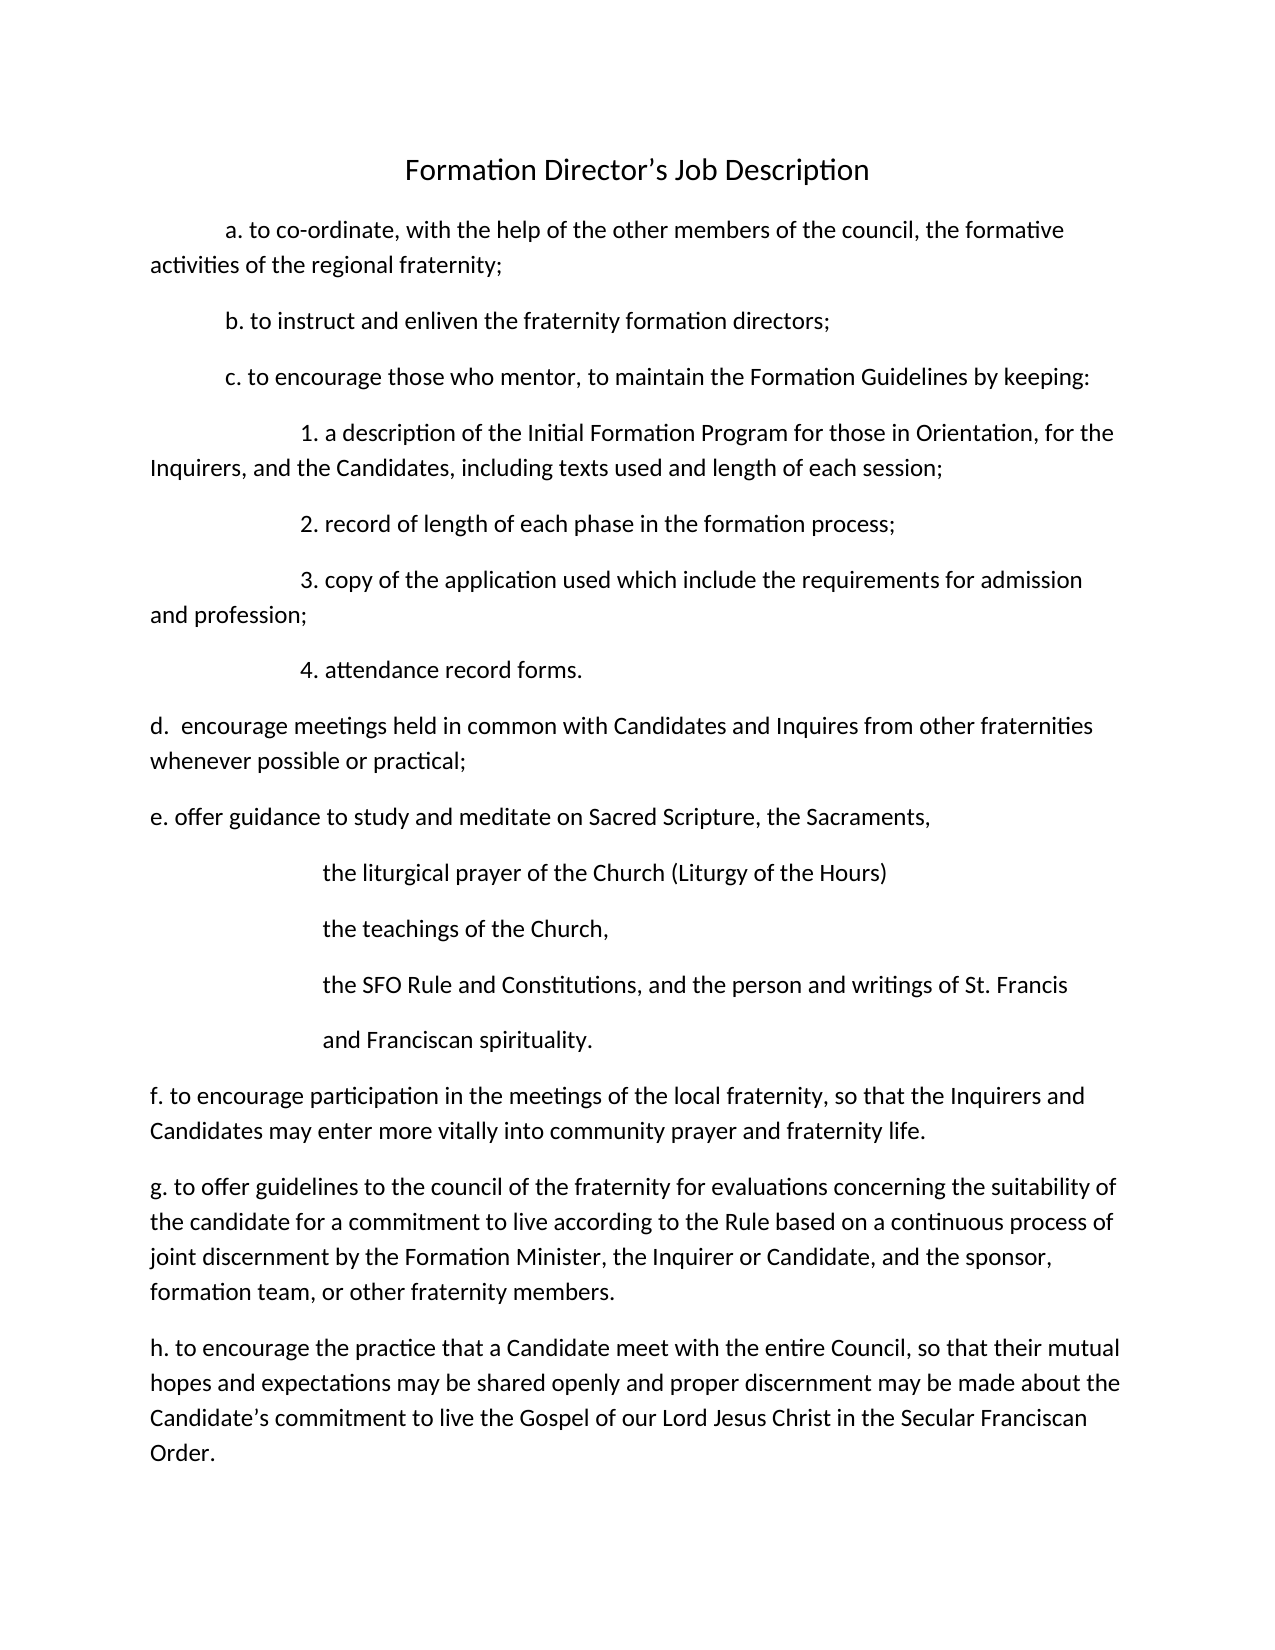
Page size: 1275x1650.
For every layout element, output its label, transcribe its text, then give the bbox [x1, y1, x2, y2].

text c. to encourage those who mentor, to maintain the Formation Guidelines by keeping: [150, 361, 1125, 392]
text Formation Director’s Job Description [150, 150, 1125, 188]
text h. to encourage the practice that a Candidate meet with the entire Council, so that their mutual hopes and expectations may be shared openly and proper discernment may be made about the Candidate’s commitment to live the Gospel of our Lord Jesus Christ in the Secular Franciscan Order. [150, 1332, 1125, 1468]
text f. to encourage participation in the meetings of the local fraternity, so that the Inquirers and Candidates may enter more vitally into community prayer and fraternity life. [150, 1080, 1125, 1146]
text the liturgical prayer of the Church (Liturgy of the Hours) [150, 857, 1125, 888]
text a. to co-ordinate, with the help of the other members of the council, the formative activities of the regional fraternity; [150, 214, 1125, 280]
text d. encourage meetings held in common with Candidates and Inquires from other fraternities whenever possible or practical; [150, 710, 1125, 776]
text g. to offer guidelines to the council of the fraternity for evaluations concerning the suitability of the candidate for a commitment to live according to the Rule based on a continuous process of joint discernment by the Formation Minister, the Inquirer or Candidate, and the sponsor, formation team, or other fraternity members. [150, 1171, 1125, 1307]
text 4. attendance record forms. [150, 654, 1125, 685]
text the SFO Rule and Constitutions, and the person and writings of St. Francis [150, 969, 1125, 999]
text the teachings of the Church, [300, 913, 1125, 943]
text b. to instruct and enliven the fraternity formation directors; [150, 305, 1125, 336]
text 1. a description of the Initial Formation Program for those in Orientation, for the Inquirers, and the Candidates, including texts used and length of each session; [150, 417, 1125, 483]
text and Franciscan spirituality. [150, 1024, 1125, 1055]
text 2. record of length of each phase in the formation process; [150, 508, 1125, 538]
text e. offer guidance to study and meditate on Sacred Scripture, the Sacraments, [150, 801, 1125, 832]
text 3. copy of the application used which include the requirements for admission and profession; [150, 564, 1125, 629]
